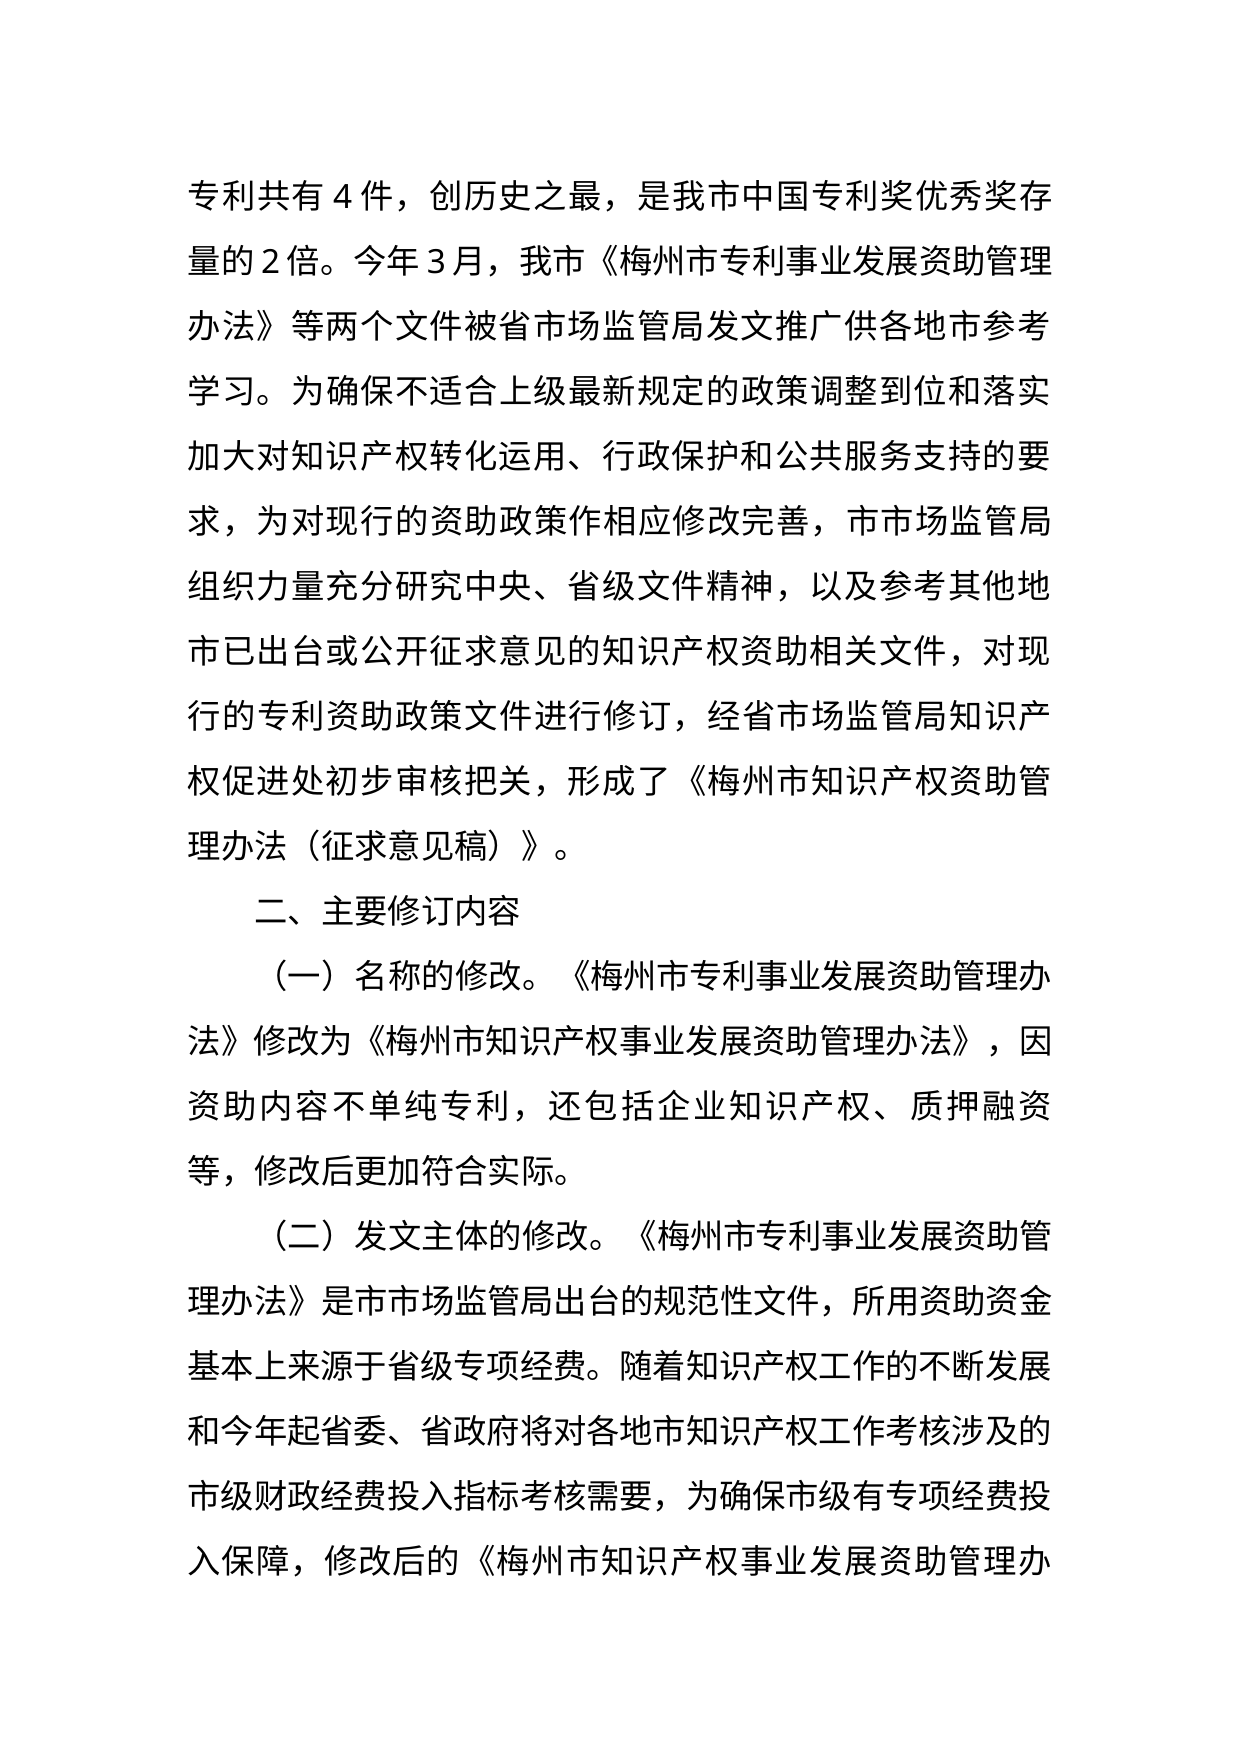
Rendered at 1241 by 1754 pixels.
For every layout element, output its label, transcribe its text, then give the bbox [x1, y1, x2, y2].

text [187, 162, 1053, 877]
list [187, 1202, 1053, 1592]
list （一）名称的修改。《梅州市专利事业发展资助管理办法》修改为《梅州市知识产权事业发展资助管理办法》，因资助内容不单纯专利，还包括企业知识产权、质押融资等，修改后更加符合实际。 [187, 942, 1053, 1202]
text 二、主要修订内容 [187, 877, 1053, 942]
